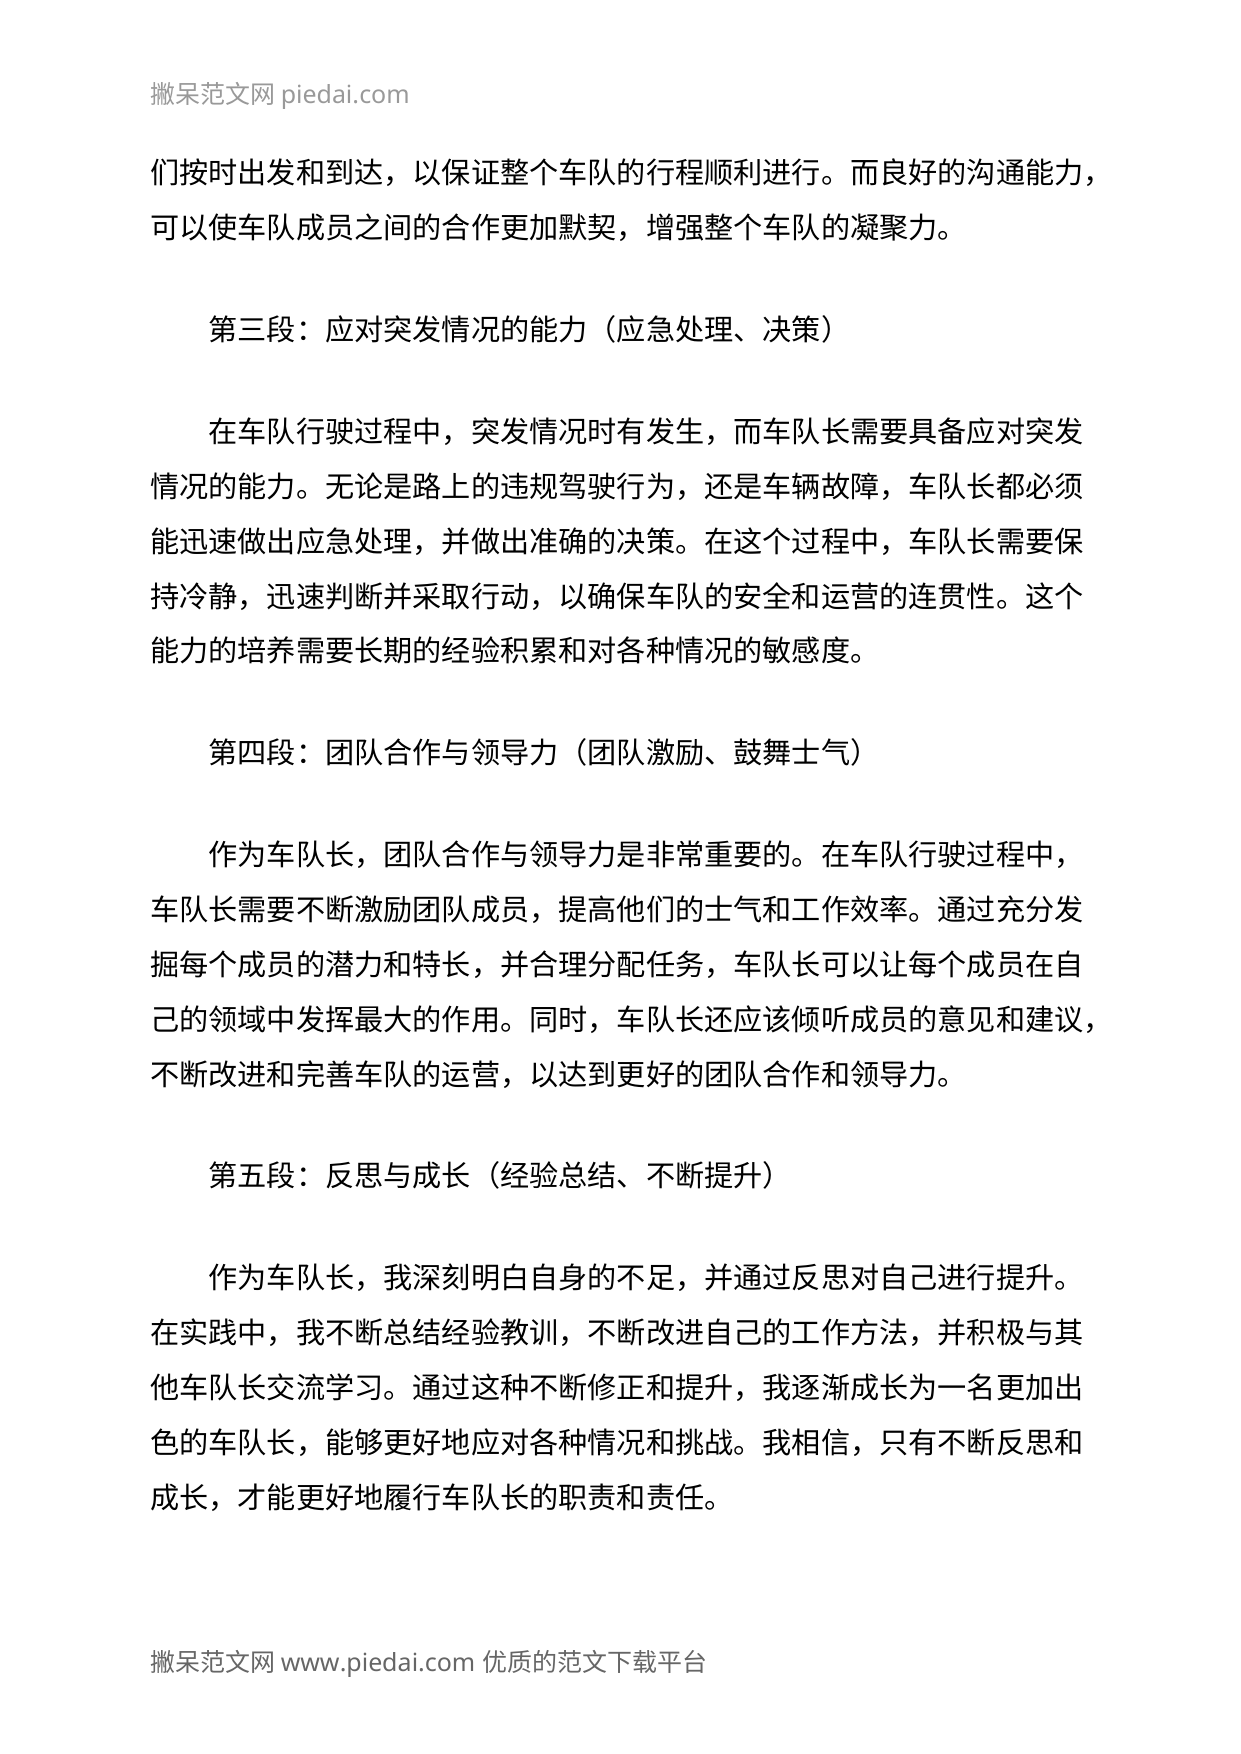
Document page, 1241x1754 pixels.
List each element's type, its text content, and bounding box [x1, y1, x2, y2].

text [150, 150, 1090, 247]
text 作为车队长，我深刻明白自身的不足，并通过反思对自己进行提升。在实践中，我不断总结经验教训，不断改进自己的工作方法，并积极与其他车队长交流学习。通过这种不断修正和提升，我逐渐成长为一名更加出色的车队长，能够更好地应对各种情况和挑战。我相信，只有不断反思和成长，才能更好地履行车队长的职责和责任。 [150, 1255, 1090, 1517]
text 作为车队长，团队合作与领导力是非常重要的。在车队行驶过程中，车队长需要不断激励团队成员，提高他们的士气和工作效率。通过充分发掘每个成员的潜力和特长，并合理分配任务，车队长可以让每个成员在自己的领域中发挥最大的作用。同时，车队长还应该倾听成员的意见和建议，不断改进和完善车队的运营，以达到更好的团队合作和领导力。 [150, 832, 1090, 1093]
text 第五段：反思与成长（经验总结、不断提升） [150, 1153, 1090, 1195]
text 在车队行驶过程中，突发情况时有发生，而车队长需要具备应对突发情况的能力。无论是路上的违规驾驶行为，还是车辆故障，车队长都必须能迅速做出应急处理，并做出准确的决策。在这个过程中，车队长需要保持冷静，迅速判断并采取行动，以确保车队的安全和运营的连贯性。这个能力的培养需要长期的经验积累和对各种情况的敏感度。 [150, 408, 1090, 670]
text 第四段：团队合作与领导力（团队激励、鼓舞士气） [150, 730, 1090, 772]
text 第三段：应对突发情况的能力（应急处理、决策） [150, 307, 1090, 349]
